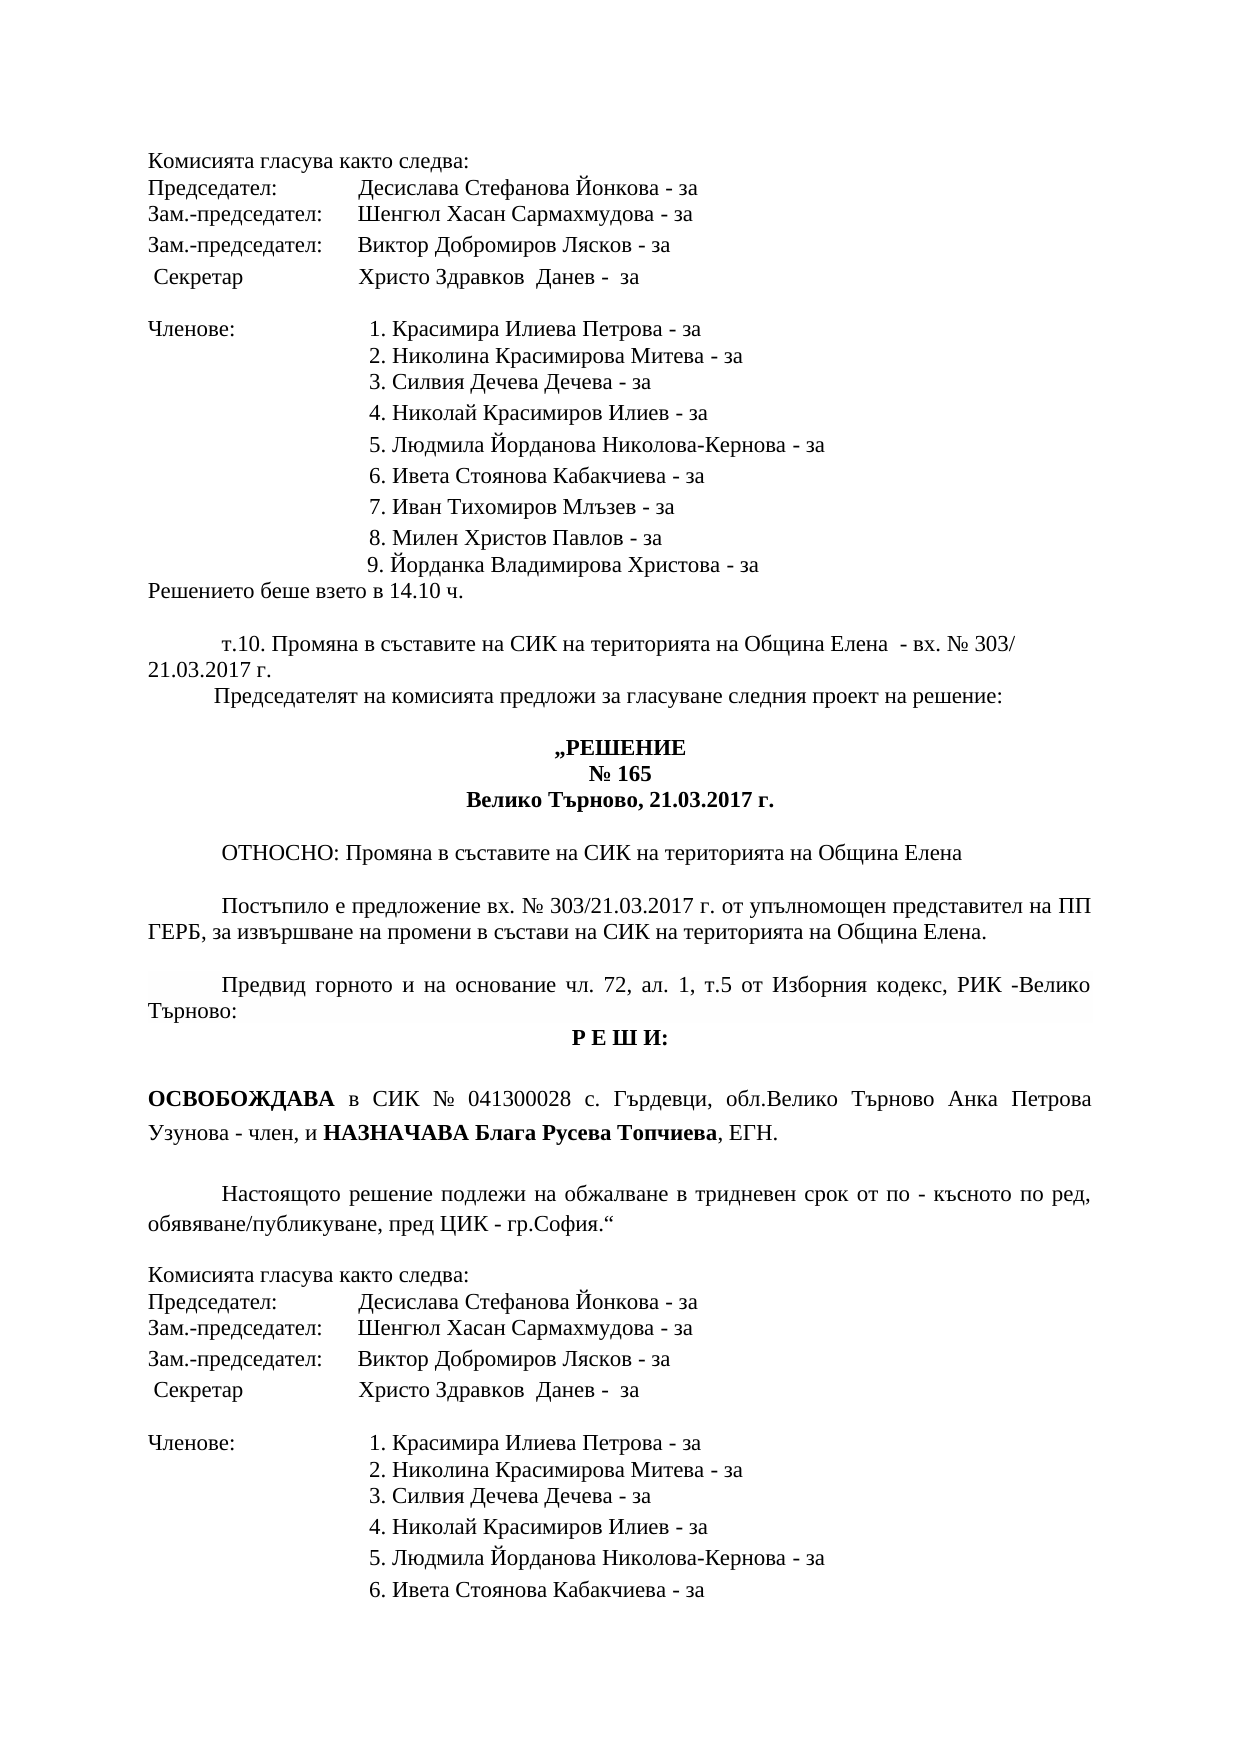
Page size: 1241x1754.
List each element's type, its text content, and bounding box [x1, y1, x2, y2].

text 3. Силвия Дечева Дечева - за [148, 1482, 1093, 1508]
text „РЕШЕНИЕ [148, 734, 1093, 760]
text Председател: Десислава Стефанова Йонкова - за [148, 1288, 1093, 1314]
text ОСВОБОЖДАВА в СИК № 041300028 с. Гърдевци, обл.Велико Търново Анка Петрова Узунова - член, и НАЗНАЧАВА Блага Русева Топчиева, ЕГН. [148, 1080, 1093, 1147]
text т.10. Промяна в съставите на СИК на територията на Община Елена - вх. № 303/ 21.03.2017 г. [148, 630, 1093, 683]
text Председателят на комисията предложи за гласуване следния проект на решение: [148, 683, 1093, 709]
text 6. Ивета Стоянова Кабакчиева - за [148, 457, 1093, 488]
text Комисията гласува както следва: [148, 1261, 1093, 1288]
text Зам.-председател: Шенгюл Хасан Сармахмудова - за [148, 200, 1093, 227]
text 3. Силвия Дечева Дечева - за [148, 368, 1093, 394]
text Председател: Десислава Стефанова Йонкова - за [148, 174, 1093, 200]
text 4. Николай Красимиров Илиев - за [148, 1508, 1093, 1539]
text ОТНОСНО: Промяна в съставите на СИК на територията на Община Елена [148, 839, 1093, 865]
text 2. Николина Красимирова Митева - за [148, 342, 1093, 368]
text Зам.-председател: Виктор Добромиров Лясков - за [148, 227, 1093, 258]
text Предвид горното и на основание чл. 72, ал. 1, т.5 от Изборния кодекс, РИК -Велико Търново: [148, 971, 1093, 1023]
text Настоящото решение подлежи на обжалване в тридневен срок от по - късното по ред, обявяване/публикуване, пред ЦИК - гр.София.“ [148, 1180, 1093, 1237]
text 7. Иван Тихомиров Млъзев - за [148, 488, 1093, 519]
text Велико Търново, 21.03.2017 г. [148, 786, 1093, 813]
text 5. Людмила Йорданова Николова-Кернова - за [148, 1539, 1093, 1571]
text 9. Йорданка Владимирова Христова - за [148, 551, 1093, 577]
text № 165 [148, 760, 1093, 786]
text Комисията гласува както следва: [148, 148, 1093, 174]
text 8. Милен Христов Павлов - за [148, 519, 1093, 551]
text Постъпило е предложение вх. № 303/21.03.2017 г. от упълномощен представител на ПП ГЕРБ, за извършване на промени в състави на СИК на територията на Община Елена. [148, 892, 1093, 944]
text 5. Людмила Йорданова Николова-Кернова - за [148, 426, 1093, 457]
text Секретар Христо Здравков Данев - за [148, 1372, 1093, 1403]
text Секретар Христо Здравков Данев - за [148, 258, 1093, 289]
text 4. Николай Красимиров Илиев - за [148, 394, 1093, 426]
text Зам.-председател: Виктор Добромиров Лясков - за [148, 1340, 1093, 1372]
text Членове: 1. Красимира Илиева Петрова - за [148, 316, 1093, 342]
text 6. Ивета Стоянова Кабакчиева - за [148, 1571, 1093, 1602]
text Решението беше взето в 14.10 ч. [148, 577, 1093, 603]
text Р Е Ш И: [148, 1023, 1093, 1050]
text Зам.-председател: Шенгюл Хасан Сармахмудова - за [148, 1314, 1093, 1340]
text 2. Николина Красимирова Митева - за [148, 1456, 1093, 1482]
text Членове: 1. Красимира Илиева Петрова - за [148, 1429, 1093, 1456]
